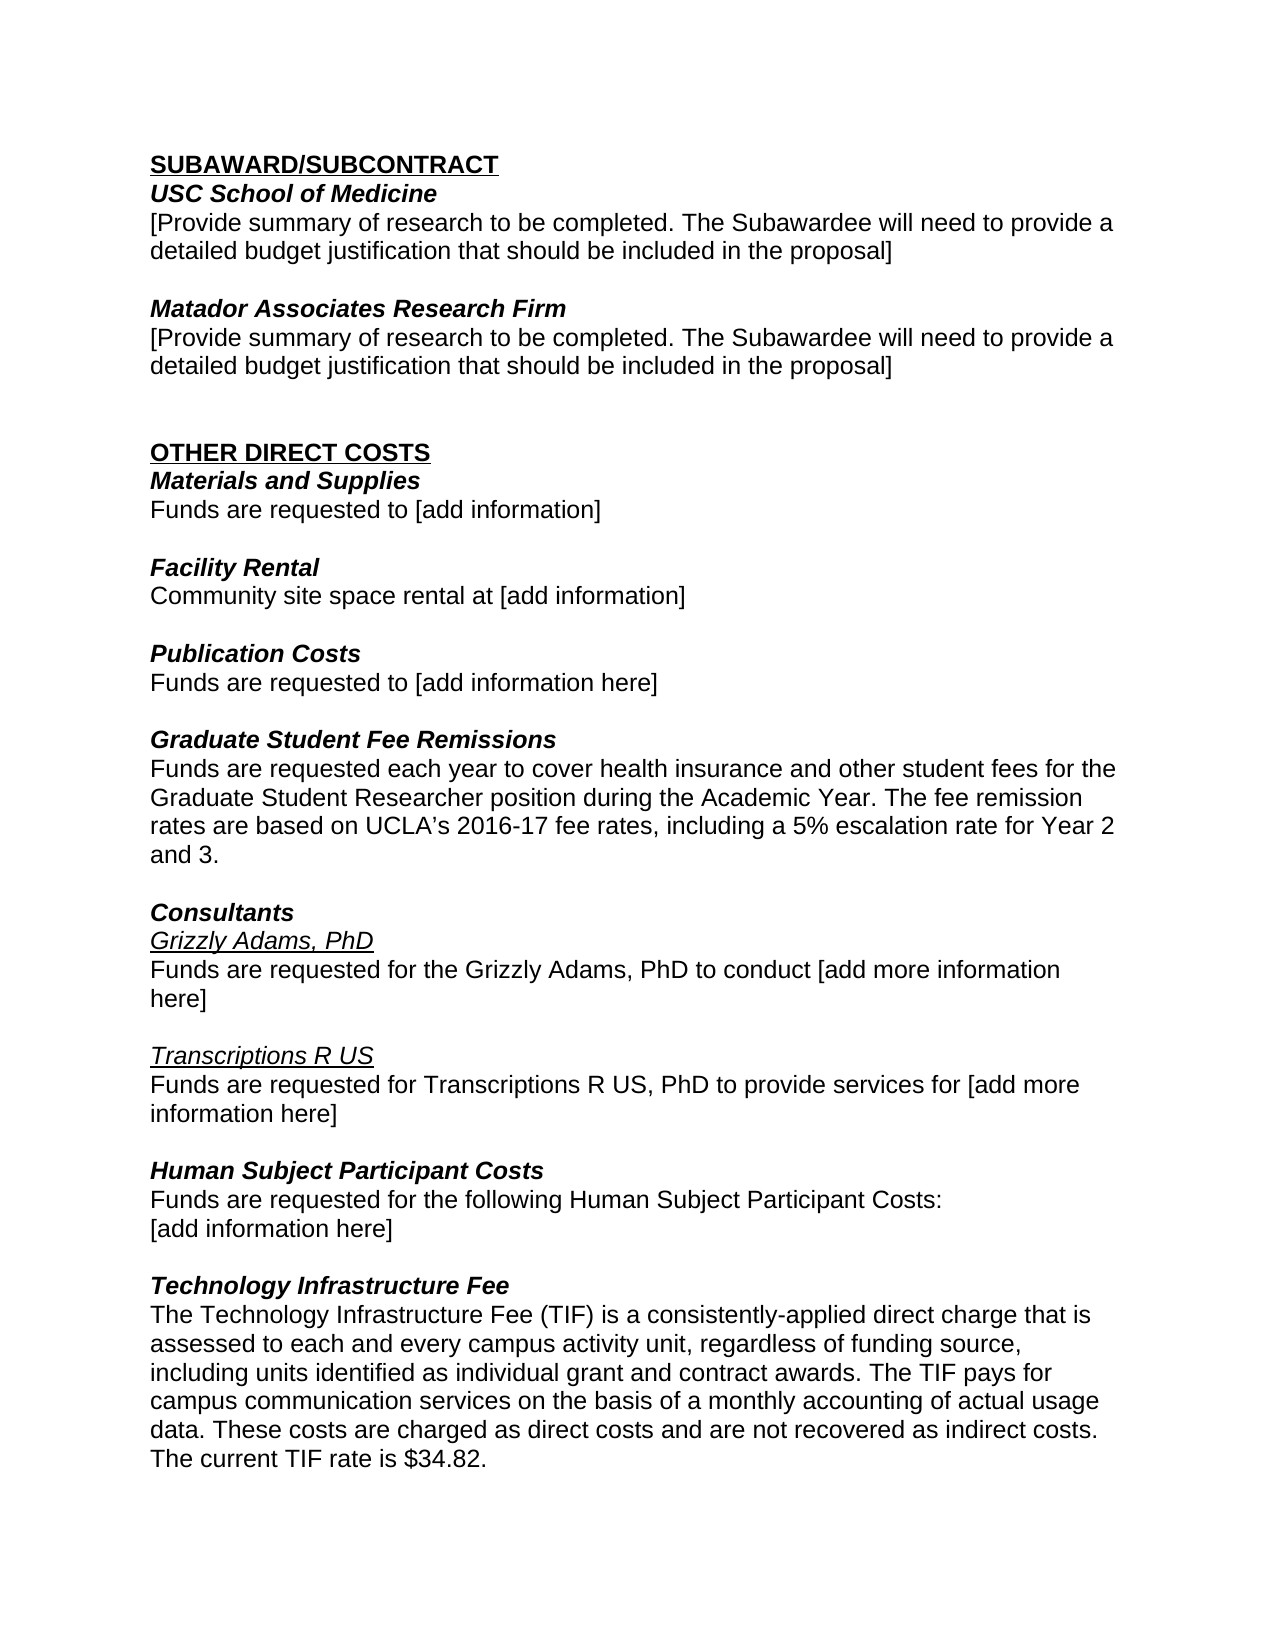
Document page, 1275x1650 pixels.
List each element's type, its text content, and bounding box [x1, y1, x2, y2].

text Funds are requested for the Grizzly Adams, PhD to conduct [add more information here] [150, 955, 1125, 1012]
text Facility Rental [150, 552, 1125, 581]
text The Technology Infrastructure Fee (TIF) is a consistently-applied direct charge that is assessed to each and every campus activity unit, regardless of funding source, including units identified as individual grant and contract awards. The TIF pays for campus communication services on the basis of a monthly accounting of actual usage data. These costs are charged as direct costs and are not recovered as indirect costs. The current TIF rate is $34.82. [150, 1300, 1125, 1472]
text [add information here] [150, 1214, 1125, 1242]
text [Provide summary of research to be completed. The Subawardee will need to provide a detailed budget justification that should be included in the proposal] [150, 322, 1125, 380]
text Transcriptions R US [150, 1041, 1125, 1070]
text Technology Infrastructure Fee [150, 1271, 1125, 1300]
text Funds are requested to [add information here] [150, 667, 1125, 696]
text USC School of Medicine [150, 179, 1125, 207]
text Publication Costs [150, 639, 1125, 667]
text Graduate Student Fee Remissions [150, 725, 1125, 754]
text Funds are requested to [add information] [150, 495, 1125, 524]
text Funds are requested for the following Human Subject Participant Costs: [150, 1185, 1125, 1214]
text Materials and Supplies [150, 466, 1125, 495]
text Grizzly Adams, PhD [150, 926, 1125, 955]
text Consultants [150, 897, 1125, 926]
text Human Subject Participant Costs [150, 1156, 1125, 1185]
text SUBAWARD/SUBCONTRACT [150, 150, 1125, 179]
text Community site space rental at [add information] [150, 581, 1125, 610]
text Funds are requested for Transcriptions R US, PhD to provide services for [add more information here] [150, 1070, 1125, 1127]
text [Provide summary of research to be completed. The Subawardee will need to provide a detailed budget justification that should be included in the proposal] [150, 207, 1125, 265]
text Funds are requested each year to cover health insurance and other student fees for the Graduate Student Researcher position during the Academic Year. The fee remission rates are based on UCLA’s 2016-17 fee rates, including a 5% escalation rate for Year 2 and 3. [150, 754, 1125, 869]
text Matador Associates Research Firm [150, 294, 1125, 322]
text OTHER DIRECT COSTS [150, 437, 1125, 466]
